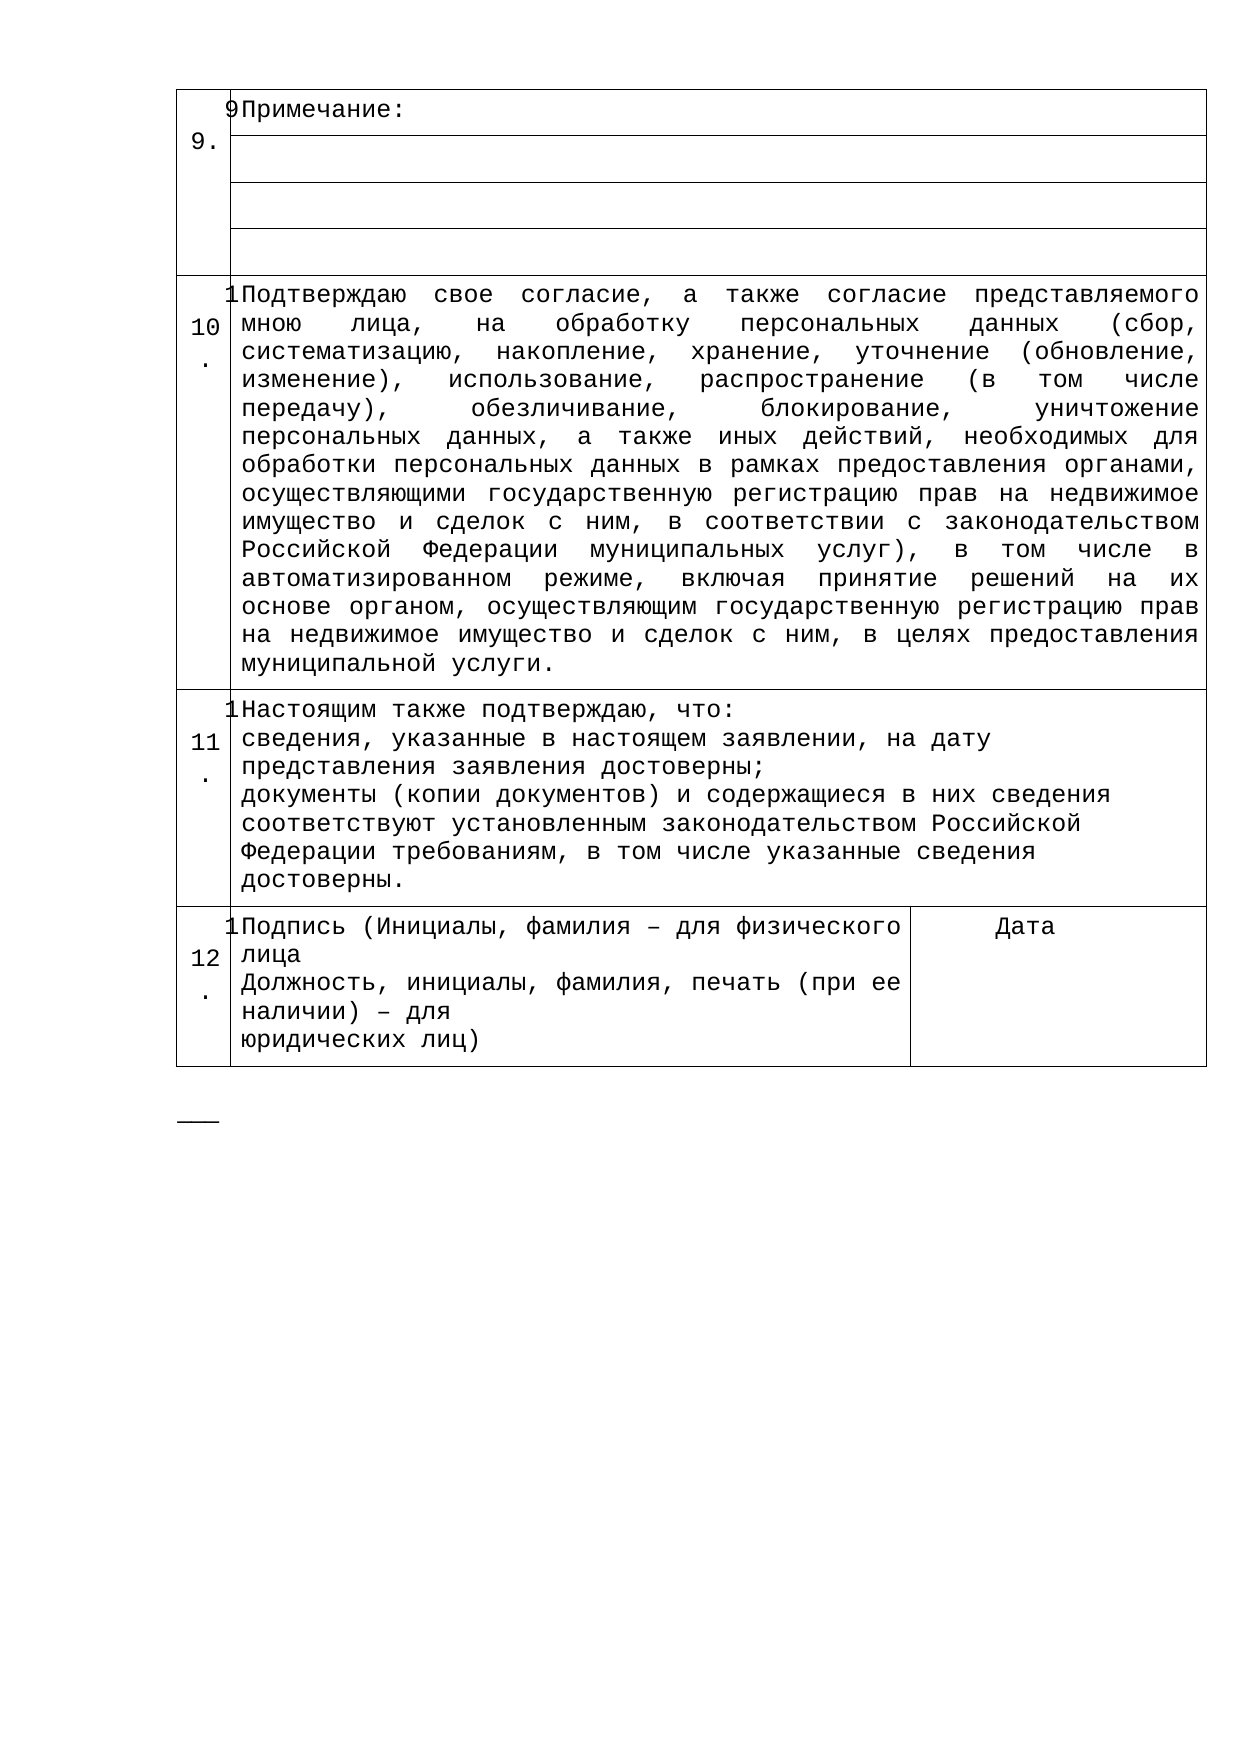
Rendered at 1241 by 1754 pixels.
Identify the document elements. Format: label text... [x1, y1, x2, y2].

table_cell 112. [177, 907, 230, 1066]
table_cell [231, 136, 1206, 182]
table_cell [231, 229, 1206, 274]
table_cell 110. [177, 276, 230, 689]
table_cell Подпись (Инициалы, фамилия – для физического лица Должность, инициалы, фамилия, печать (при ее наличии) – для юридических лиц) [231, 907, 910, 1066]
table_cell [231, 183, 1206, 228]
table_cell 99. [177, 90, 230, 274]
table_cell Настоящим также подтверждаю, что: сведения, указанные в настоящем заявлении, на дату представления заявления достоверны; документы (копии документов) и содержащиеся в них сведения соответствуют установленным законодательством Российской Федерации требованиям, в том числе указанные сведения достоверны. [231, 690, 1206, 906]
table_cell Подтверждаю свое согласие, а также согласие представляемого мною лица, на обработку персональных данных (сбор, систематизацию, накопление, хранение, уточнение (обновление, изменение), использование, распространение (в том числе передачу), обезличивание, блокирование, уничтожение персональных данных, а также иных действий, необходимых для обработки персональных данных в рамках предоставления органами, осуществляющими государственную регистрацию прав на недвижимое имущество и сделок с ним, в соответствии с законодательством Российской Федерации муниципальных услуг), в том числе в автоматизированном режиме, включая принятие решений на их основе органом, осуществляющим государственную регистрацию прав на недвижимое имущество и сделок с ним, в целях предоставления муниципальной услуги. [231, 276, 1206, 689]
table_cell Примечание: [231, 90, 1206, 135]
table_cell 111. [177, 690, 230, 906]
table_cell Дата [911, 907, 1206, 1066]
text ___ [177, 1095, 1152, 1124]
